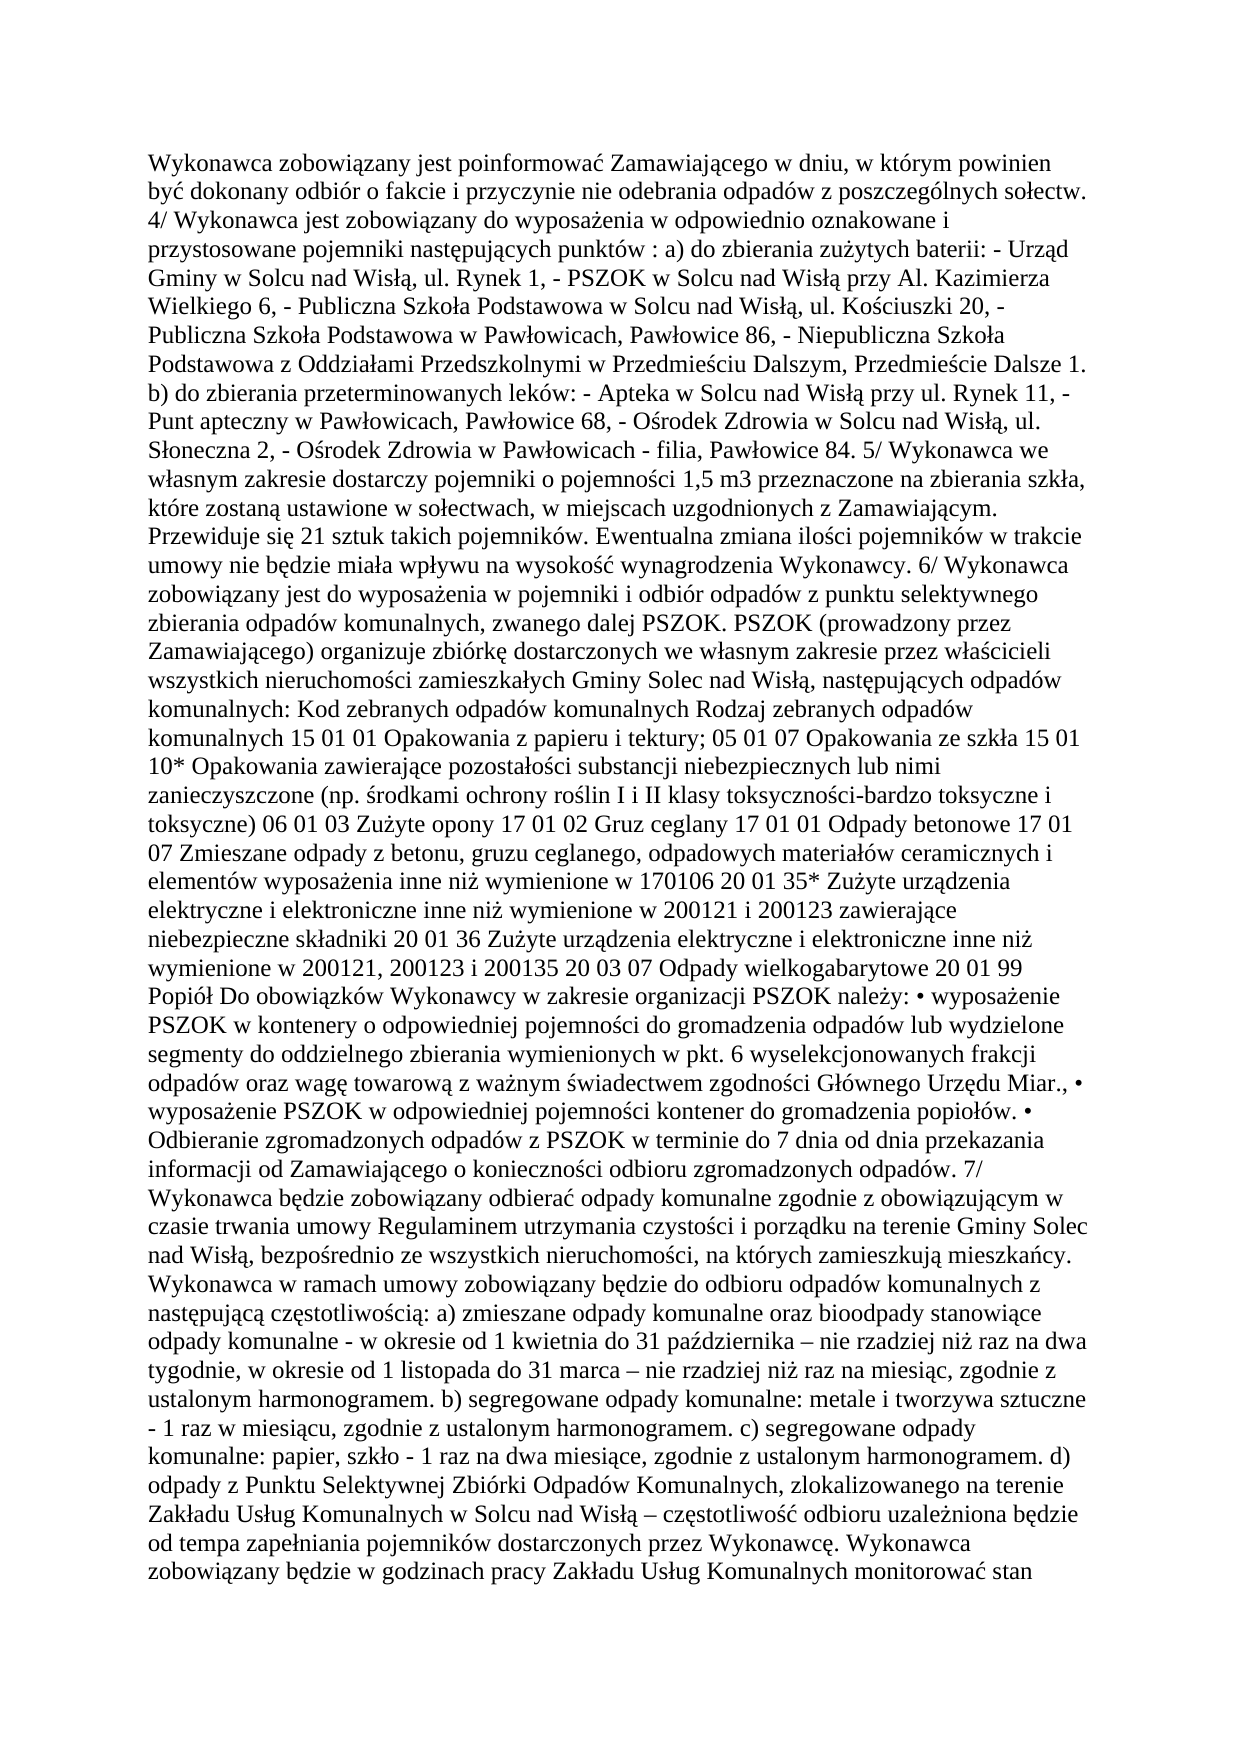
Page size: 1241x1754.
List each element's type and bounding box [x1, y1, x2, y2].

text [148, 148, 1093, 1585]
